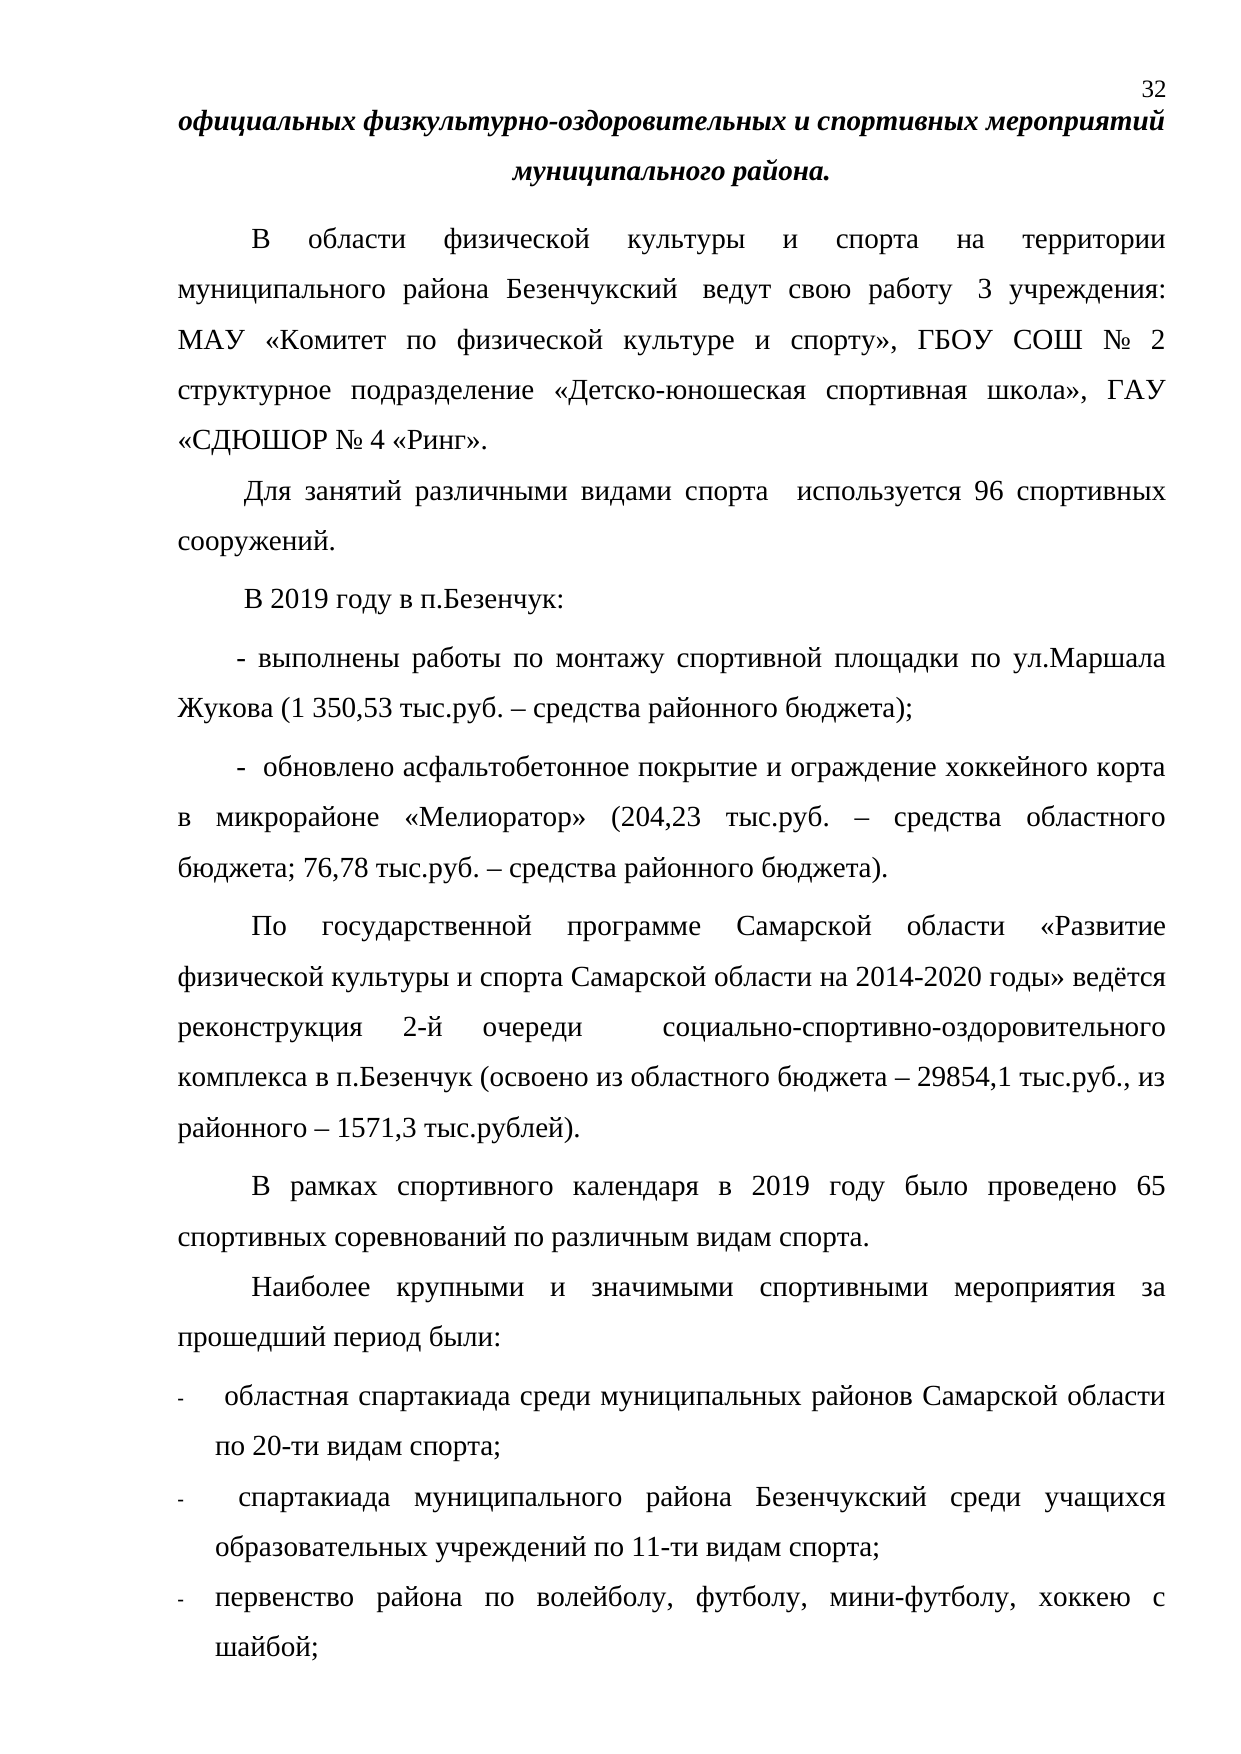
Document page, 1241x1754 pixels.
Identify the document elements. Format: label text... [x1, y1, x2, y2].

list областная спартакиада среди муниципальных районов Самарской области по 20-ти видам спорта; [177, 1378, 1166, 1462]
list первенство района по волейболу, футболу, мини-футболу, хоккею с шайбой; [177, 1579, 1166, 1663]
text В 2019 году в п.Безенчук: [177, 582, 1166, 615]
text По государственной программе Самарской области «Развитие физической культуры и спорта Самарской области на 2014-2020 годы» ведётся реконструкция 2-й очереди социально-спортивно-оздоровительного комплекса в п.Безенчук (освоено из областного бюджета – 29854,1 тыс.руб., из районного – 1571,3 тыс.рублей). [177, 908, 1166, 1143]
list спартакиада муниципального района Безенчукский среди учащихся образовательных учреждений по 11-ти видам спорта; [177, 1479, 1166, 1562]
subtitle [177, 103, 1166, 186]
text Для занятий различными видами спорта используется 96 спортивных сооружений. [177, 473, 1166, 557]
text - обновлено асфальтобетонное покрытие и ограждение хоккейного корта в микрорайоне «Мелиоратор» (204,23 тыс.руб. – средства областного бюджета; 76,78 тыс.руб. – средства районного бюджета). [177, 749, 1166, 883]
text - выполнены работы по монтажу спортивной площадки по ул.Маршала Жукова (1 350,53 тыс.руб. – средства районного бюджета); [177, 640, 1166, 724]
text В рамках спортивного календаря в 2019 году было проведено 65 спортивных соревнований по различным видам спорта. [177, 1168, 1166, 1252]
text Наиболее крупными и значимыми спортивными мероприятия за прошедший период были: [177, 1269, 1166, 1353]
text В области физической культуры и спорта на территории муниципального района Безенчукский ведут свою работу 3 учреждения: МАУ «Комитет по физической культуре и спорту», ГБОУ СОШ № 2 структурное подразделение «Детско-юношеская спортивная школа», ГАУ «СДЮШОР № 4 «Ринг». [177, 221, 1166, 456]
